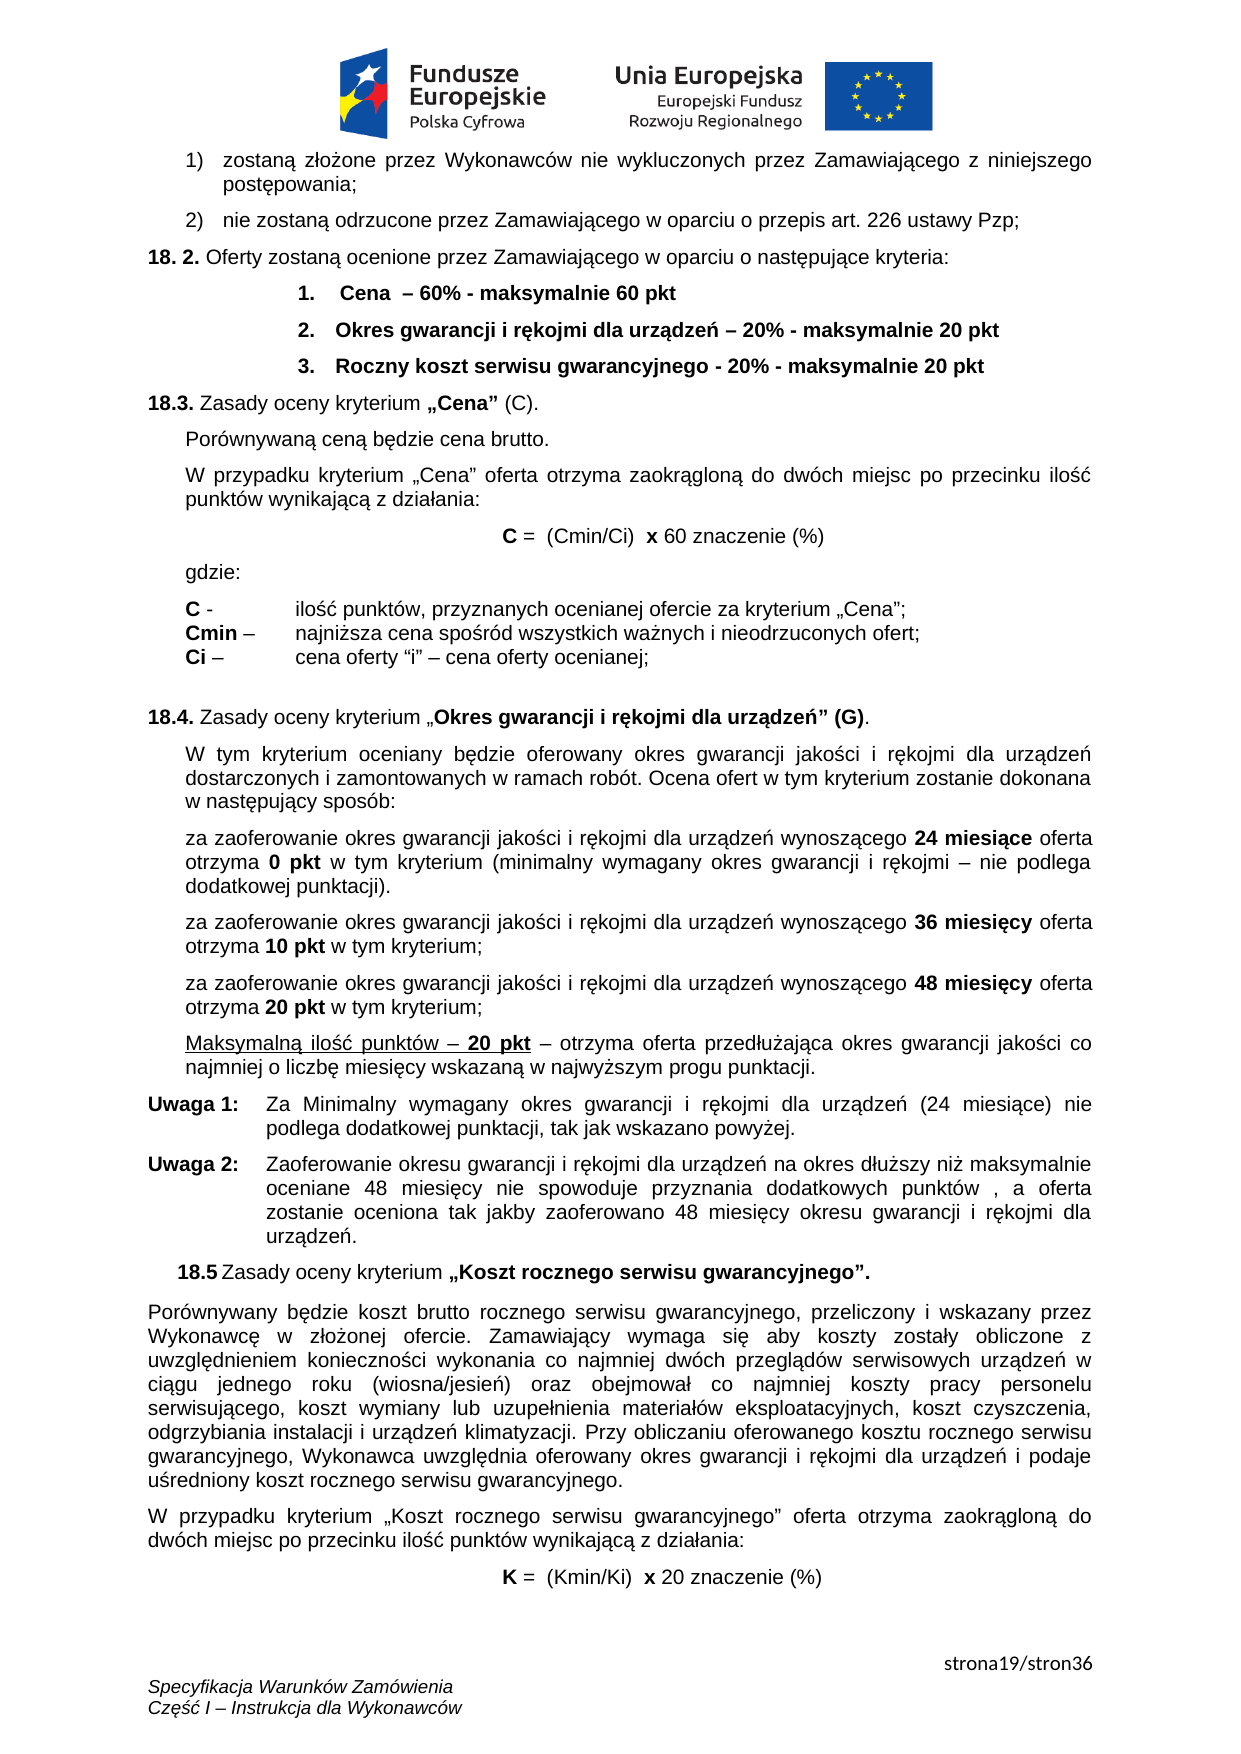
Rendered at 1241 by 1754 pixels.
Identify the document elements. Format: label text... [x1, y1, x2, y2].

text 1. Cena – 60% - maksymalnie 60 pkt [298, 281, 1093, 305]
list nie zostaną odrzucone przez Zamawiającego w oparciu o przepis art. 226 ustawy Pzp; [185, 208, 1093, 232]
text za zaoferowanie okres gwarancji jakości i rękojmi dla urządzeń wynoszącego 24 miesiące oferta otrzyma 0 pkt w tym kryterium (minimalny wymagany okres gwarancji i rękojmi – nie podlega dodatkowej punktacji). [185, 826, 1093, 898]
text 18.4. Zasady oceny kryterium „Okres gwarancji i rękojmi dla urządzeń” (G). [148, 705, 1093, 729]
text Ci – cena oferty “i” – cena oferty ocenianej; [185, 644, 1093, 668]
list Zasady oceny kryterium „Koszt rocznego serwisu gwarancyjnego”. [177, 1260, 1093, 1284]
text za zaoferowanie okres gwarancji jakości i rękojmi dla urządzeń wynoszącego 48 miesięcy oferta otrzyma 20 pkt w tym kryterium; [185, 971, 1093, 1018]
text Uwaga 1: Za Minimalny wymagany okres gwarancji i rękojmi dla urządzeń (24 miesiące) nie podlega dodatkowej punktacji, tak jak wskazano powyżej. [148, 1091, 1093, 1139]
text W przypadku kryterium „Koszt rocznego serwisu gwarancyjnego” oferta otrzyma zaokrągloną do dwóch miejsc po przecinku ilość punktów wynikającą z działania: [148, 1504, 1093, 1552]
list Okres gwarancji i rękojmi dla urządzeń – 20% - maksymalnie 20 pkt [298, 317, 1093, 341]
list zostaną złożone przez Wykonawców nie wykluczonych przez Zamawiającego z niniejszego postępowania; [185, 148, 1093, 196]
text 18.3. Zasady oceny kryterium „Cena” (C). [148, 390, 1093, 414]
text Porównywaną ceną będzie cena brutto. [185, 427, 1093, 451]
text Uwaga 2: Zaoferowanie okresu gwarancji i rękojmi dla urządzeń na okres dłuższy niż maksymalnie oceniane 48 miesięcy nie spowoduje przyznania dodatkowych punktów , a oferta zostanie oceniona tak jakby zaoferowano 48 miesięcy okresu gwarancji i rękojmi dla urządzeń. [148, 1152, 1093, 1248]
text C = (Cmin/Ci) x 60 znaczenie (%) [502, 524, 1093, 548]
text Maksymalną ilość punktów – 20 pkt – otrzyma oferta przedłużająca okres gwarancji jakości co najmniej o liczbę miesięcy wskazaną w najwyższym progu punktacji. [185, 1031, 1093, 1079]
text C - ilość punktów, przyznanych ocenianej ofercie za kryterium „Cena”; [185, 597, 1093, 621]
text 18. 2. Oferty zostaną ocenione przez Zamawiającego w oparciu o następujące kryteria: [148, 244, 1093, 268]
text W tym kryterium oceniany będzie oferowany okres gwarancji jakości i rękojmi dla urządzeń dostarczonych i zamontowanych w ramach robót. Ocena ofert w tym kryterium zostanie dokonana w następujący sposób: [185, 741, 1093, 813]
text za zaoferowanie okres gwarancji jakości i rękojmi dla urządzeń wynoszącego 36 miesięcy oferta otrzyma 10 pkt w tym kryterium; [185, 910, 1093, 958]
picture [322, 7, 946, 148]
text gdzie: [185, 560, 1093, 584]
text K = (Kmin/Ki) x 20 znaczenie (%) [502, 1565, 1093, 1589]
text Cmin – najniższa cena spośród wszystkich ważnych i nieodrzuconych ofert; [148, 621, 1093, 644]
list Roczny koszt serwisu gwarancyjnego - 20% - maksymalnie 20 pkt [298, 354, 1093, 378]
text W przypadku kryterium „Cena” oferta otrzyma zaokrągloną do dwóch miejsc po przecinku ilość punktów wynikającą z działania: [185, 463, 1093, 511]
text Porównywany będzie koszt brutto rocznego serwisu gwarancyjnego, przeliczony i wskazany przez Wykonawcę w złożonej ofercie. Zamawiający wymaga się aby koszty zostały obliczone z uwzględnieniem konieczności wykonania co najmniej dwóch przeglądów serwisowych urządzeń w ciągu jednego roku (wiosna/jesień) oraz obejmował co najmniej koszty pracy personelu serwisującego, koszt wymiany lub uzupełnienia materiałów eksploatacyjnych, koszt czyszczenia, odgrzybiania instalacji i urządzeń klimatyzacji. Przy obliczaniu oferowanego kosztu rocznego serwisu gwarancyjnego, Wykonawca uwzględnia oferowany okres gwarancji i rękojmi dla urządzeń i podaje uśredniony koszt rocznego serwisu gwarancyjnego. [148, 1300, 1093, 1492]
